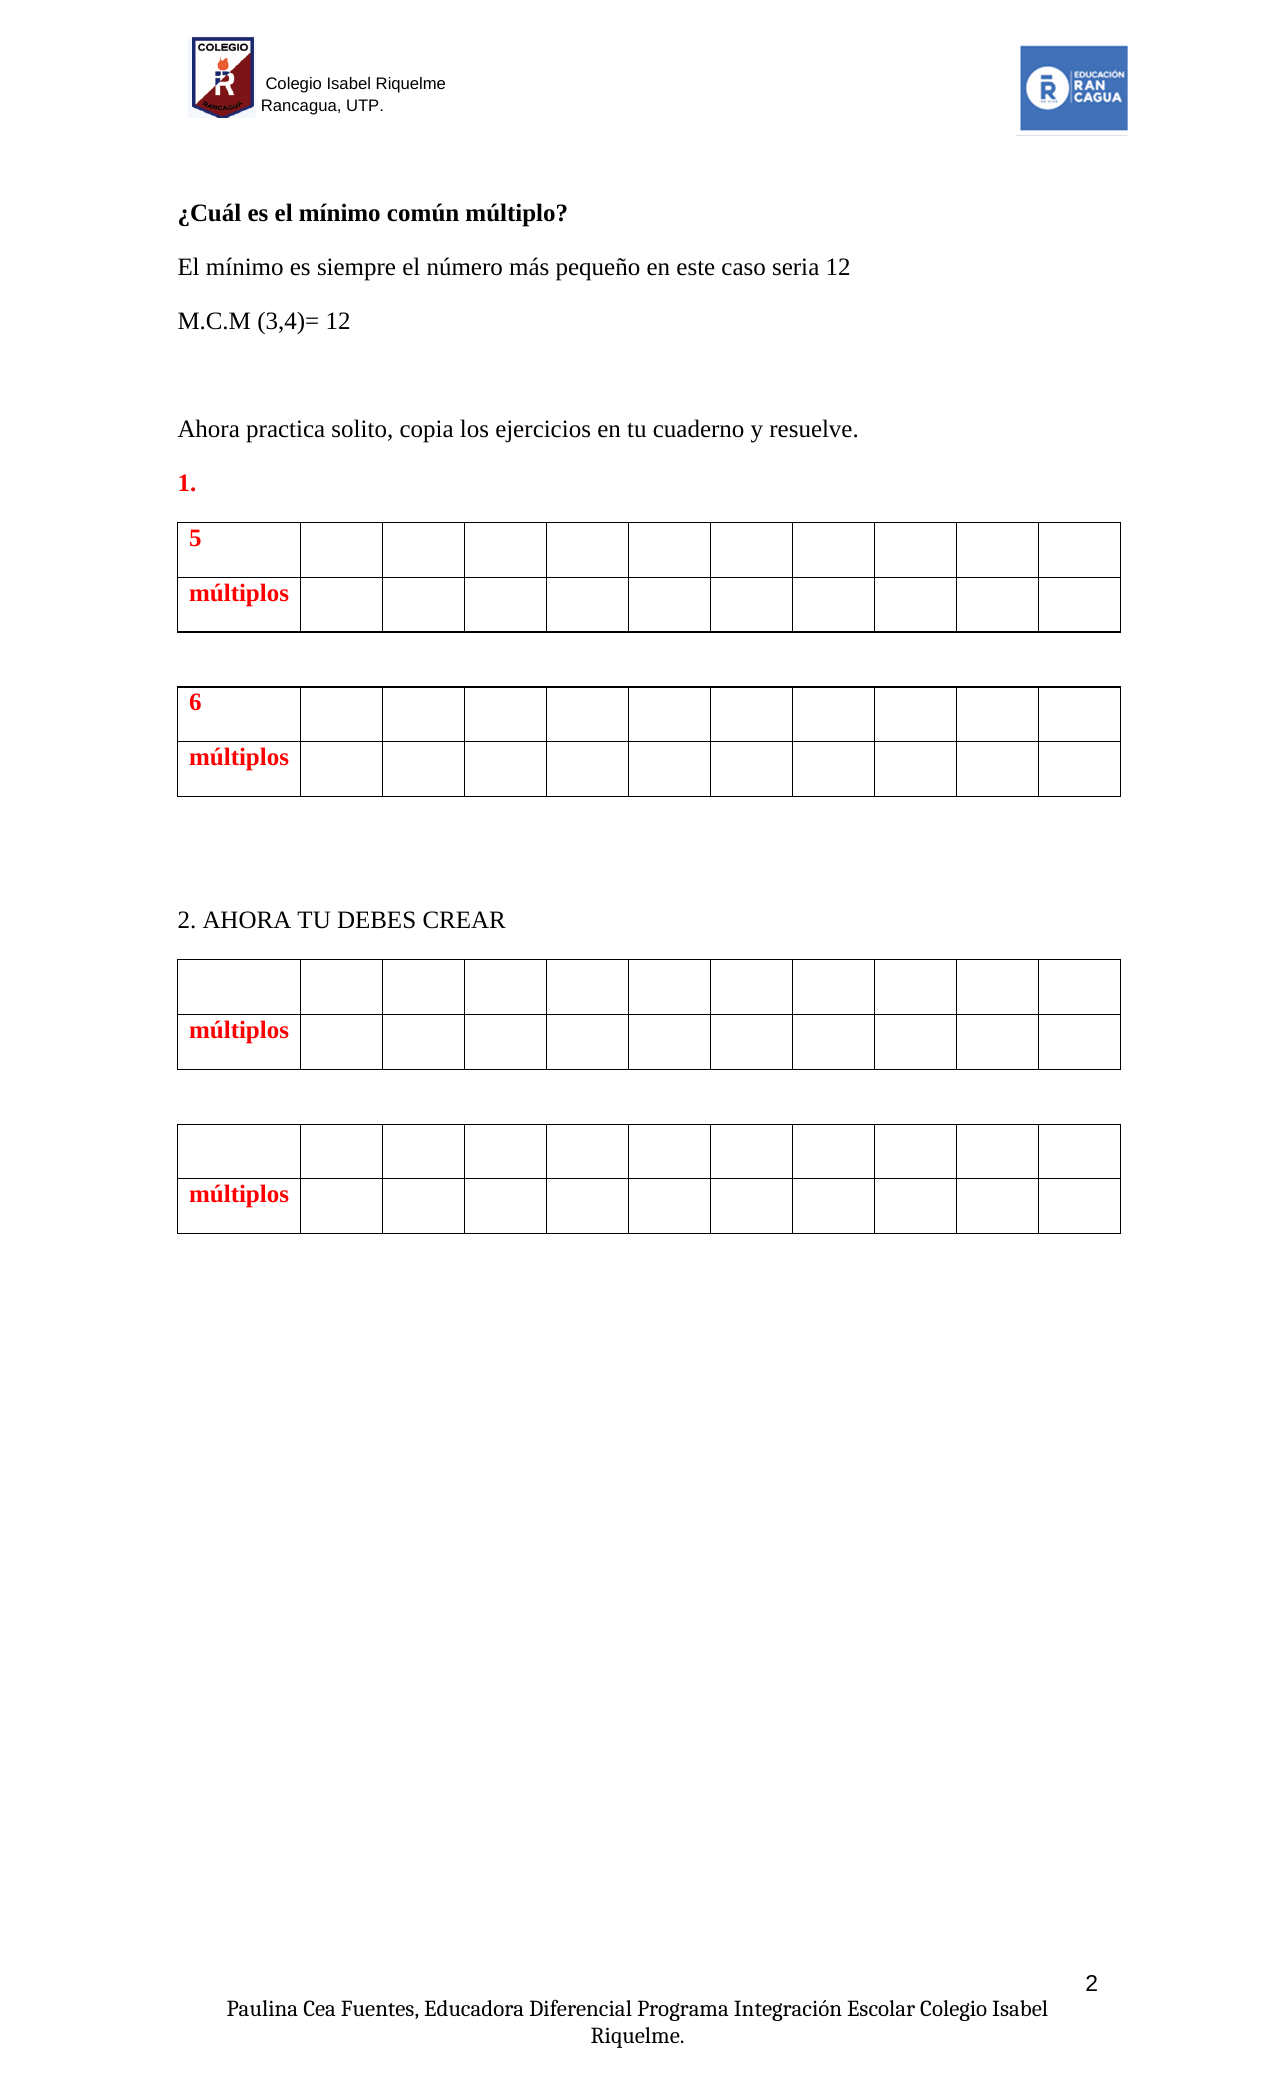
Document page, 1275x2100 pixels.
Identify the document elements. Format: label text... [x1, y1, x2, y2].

table_cell [875, 578, 956, 631]
table_header 6 [178, 688, 300, 741]
text M.C.M (3,4)= 12 [177, 306, 1098, 335]
table_header [465, 688, 546, 741]
table_cell [793, 1015, 874, 1068]
table_cell múltiplos [178, 578, 300, 631]
table_header [957, 523, 1038, 577]
table_header [629, 523, 710, 577]
table_header [301, 523, 382, 577]
table_header [1039, 1125, 1120, 1178]
table_cell múltiplos [178, 742, 300, 796]
text 2. AHORA TU DEBES CREAR [177, 905, 1098, 934]
table_header [178, 1125, 300, 1178]
table_cell [383, 742, 464, 796]
table_cell [711, 1179, 792, 1233]
table_header [793, 1125, 874, 1178]
table_header [875, 523, 956, 577]
table_header [547, 1125, 628, 1178]
text ¿Cuál es el mínimo común múltiplo? [177, 198, 1098, 227]
table_header [629, 1125, 710, 1178]
table_header [178, 960, 300, 1014]
picture [187, 36, 257, 118]
table_header [383, 688, 464, 741]
table_cell [465, 1015, 546, 1068]
table_header [465, 960, 546, 1014]
table_cell [957, 578, 1038, 631]
table_header [547, 960, 628, 1014]
table_header [301, 1125, 382, 1178]
table_header [793, 523, 874, 577]
table_cell [957, 1179, 1038, 1233]
table_header [301, 688, 382, 741]
table_header [711, 523, 792, 577]
table_header [957, 1125, 1038, 1178]
table_header [465, 523, 546, 577]
table_cell [957, 1015, 1038, 1068]
table_cell [383, 1015, 464, 1068]
table_cell múltiplos [178, 1179, 300, 1233]
table_header [383, 960, 464, 1014]
table_header 5 [178, 523, 300, 577]
table_header [1039, 523, 1120, 577]
table_header [465, 1125, 546, 1178]
table_header [301, 960, 382, 1014]
text 1. [177, 468, 1098, 497]
table_cell [465, 742, 546, 796]
table_cell [629, 742, 710, 796]
table_cell [629, 1179, 710, 1233]
table_cell [383, 578, 464, 631]
table_cell [547, 1179, 628, 1233]
table_header [629, 960, 710, 1014]
table_cell [875, 1015, 956, 1068]
table_cell [1039, 578, 1120, 631]
table_cell [629, 1015, 710, 1068]
table_cell [793, 578, 874, 631]
table_header [957, 688, 1038, 741]
table_header [875, 688, 956, 741]
table_cell [711, 578, 792, 631]
table_cell [301, 742, 382, 796]
table_header [711, 688, 792, 741]
table_cell [301, 1015, 382, 1068]
picture [1015, 43, 1128, 134]
table_cell [547, 742, 628, 796]
table_header [957, 960, 1038, 1014]
table_cell [711, 1015, 792, 1068]
table_header [1039, 960, 1120, 1014]
table_header [793, 960, 874, 1014]
table_header [547, 523, 628, 577]
table_header [875, 960, 956, 1014]
table_cell [1039, 1179, 1120, 1233]
table_cell [1039, 742, 1120, 796]
table_header [1039, 688, 1120, 741]
table_cell [875, 742, 956, 796]
table_header [383, 523, 464, 577]
table_header [547, 688, 628, 741]
table_cell [793, 1179, 874, 1233]
table_cell [547, 1015, 628, 1068]
text El mínimo es siempre el número más pequeño en este caso seria 12 [177, 252, 1098, 281]
table_header [875, 1125, 956, 1178]
table_header [711, 960, 792, 1014]
table_cell múltiplos [178, 1015, 300, 1068]
table_cell [957, 742, 1038, 796]
table_cell [875, 1179, 956, 1233]
table_header [793, 688, 874, 741]
table_cell [711, 742, 792, 796]
table_header [383, 1125, 464, 1178]
table_cell [1039, 1015, 1120, 1068]
text Ahora practica solito, copia los ejercicios en tu cuaderno y resuelve. [177, 414, 1098, 443]
table_cell [383, 1179, 464, 1233]
table_cell [465, 578, 546, 631]
table_cell [629, 578, 710, 631]
table_header [629, 688, 710, 741]
table_cell [301, 1179, 382, 1233]
table_cell [465, 1179, 546, 1233]
table_cell [301, 578, 382, 631]
table_header [711, 1125, 792, 1178]
table_cell [793, 742, 874, 796]
table_cell [547, 578, 628, 631]
